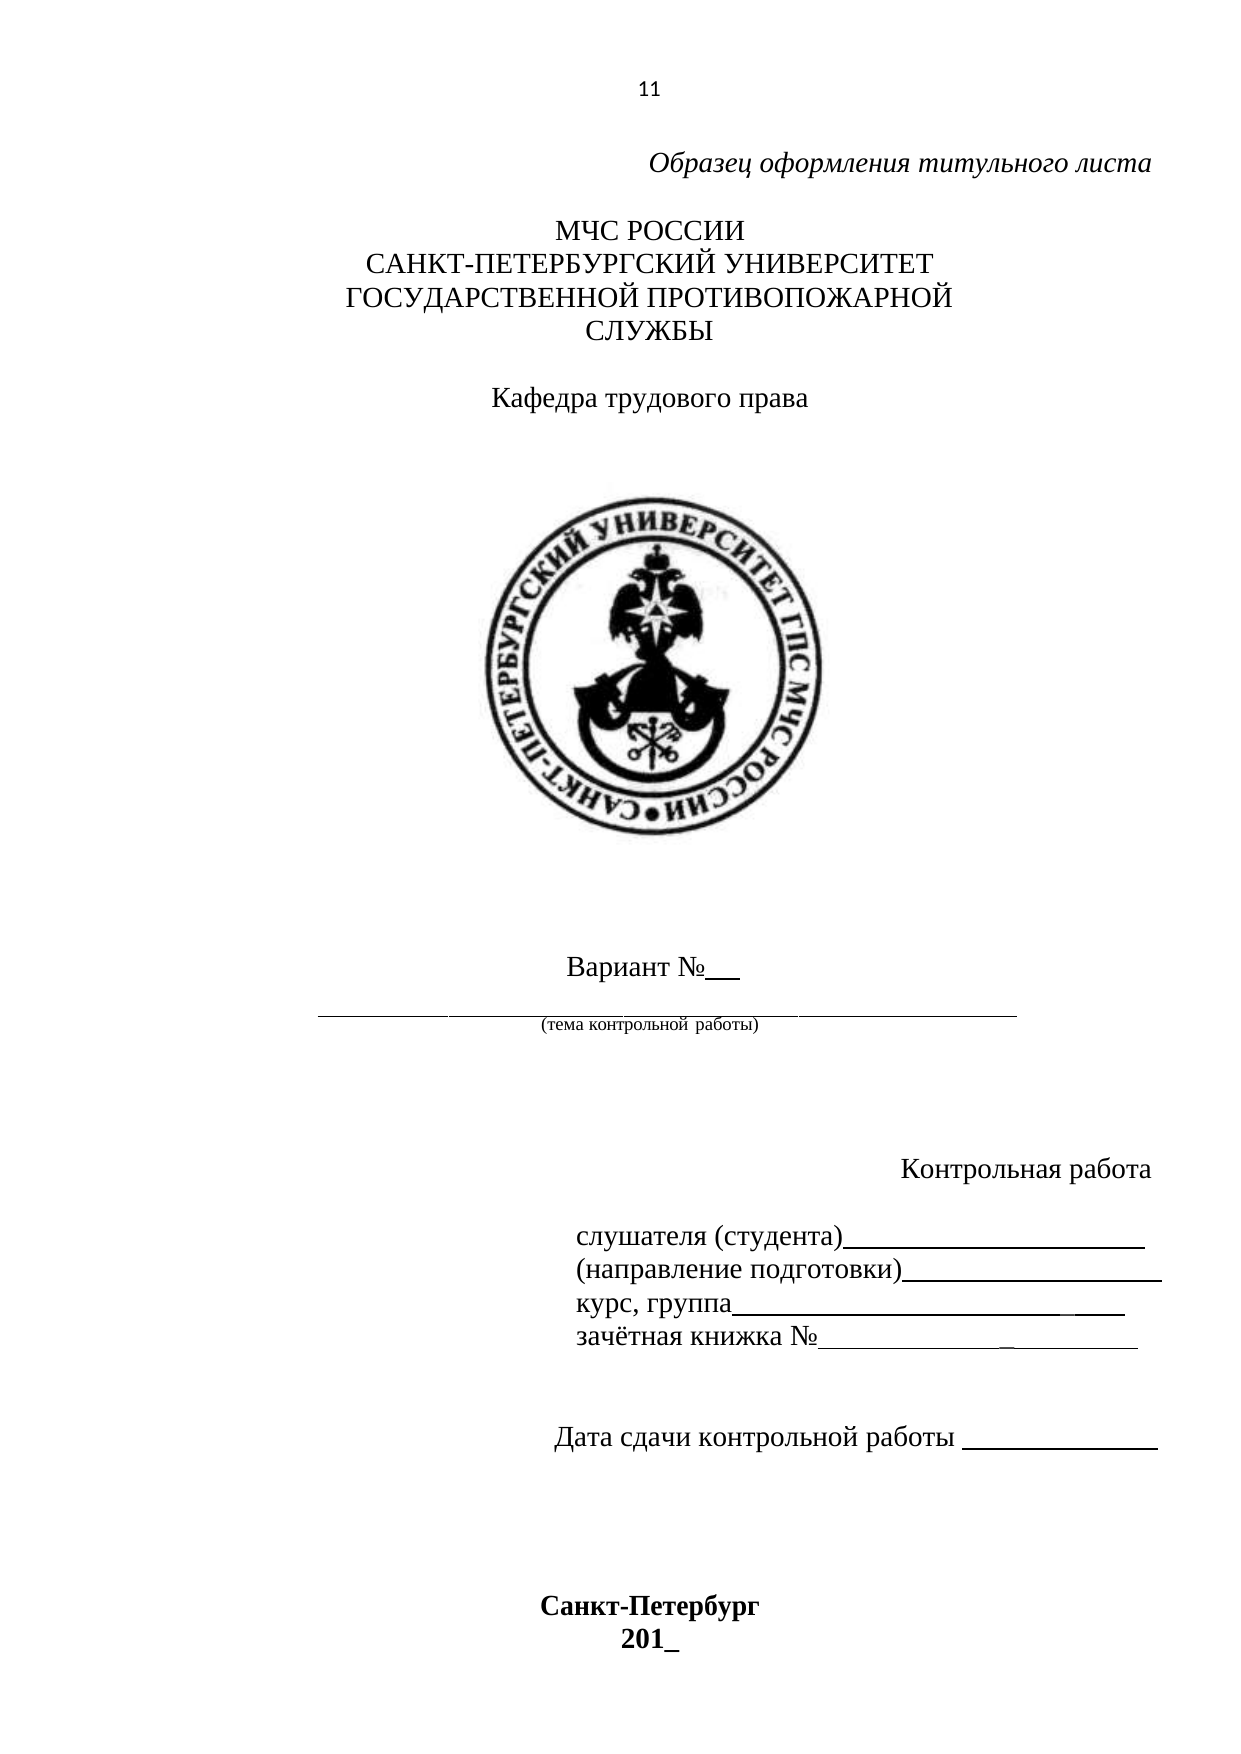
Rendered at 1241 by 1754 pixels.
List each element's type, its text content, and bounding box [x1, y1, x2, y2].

text Вариант № [175, 949, 1131, 983]
text Образец оформления титульного листа [648, 145, 1169, 179]
picture [441, 482, 858, 848]
text слушателя (студента) (направление подготовки) курс, группа _ зачётная книжка № _ [576, 1218, 1157, 1352]
text Кафедра трудового права [175, 381, 1124, 414]
text (тема контрольной работы) [175, 1017, 1125, 1034]
text САНКТ-ПЕТЕРБУРГСКИЙ УНИВЕРСИТЕТ ГОСУДАРСТВЕННОЙ ПРОТИВОПОЖАРНОЙ СЛУЖБЫ [278, 246, 1020, 347]
text МЧС РОССИИ [175, 213, 1125, 246]
text Контрольная работа [900, 1151, 1169, 1184]
subtitle Санкт-Петербург 201_ [538, 1588, 762, 1655]
text Дата сдачи контрольной работы [554, 1419, 1169, 1453]
